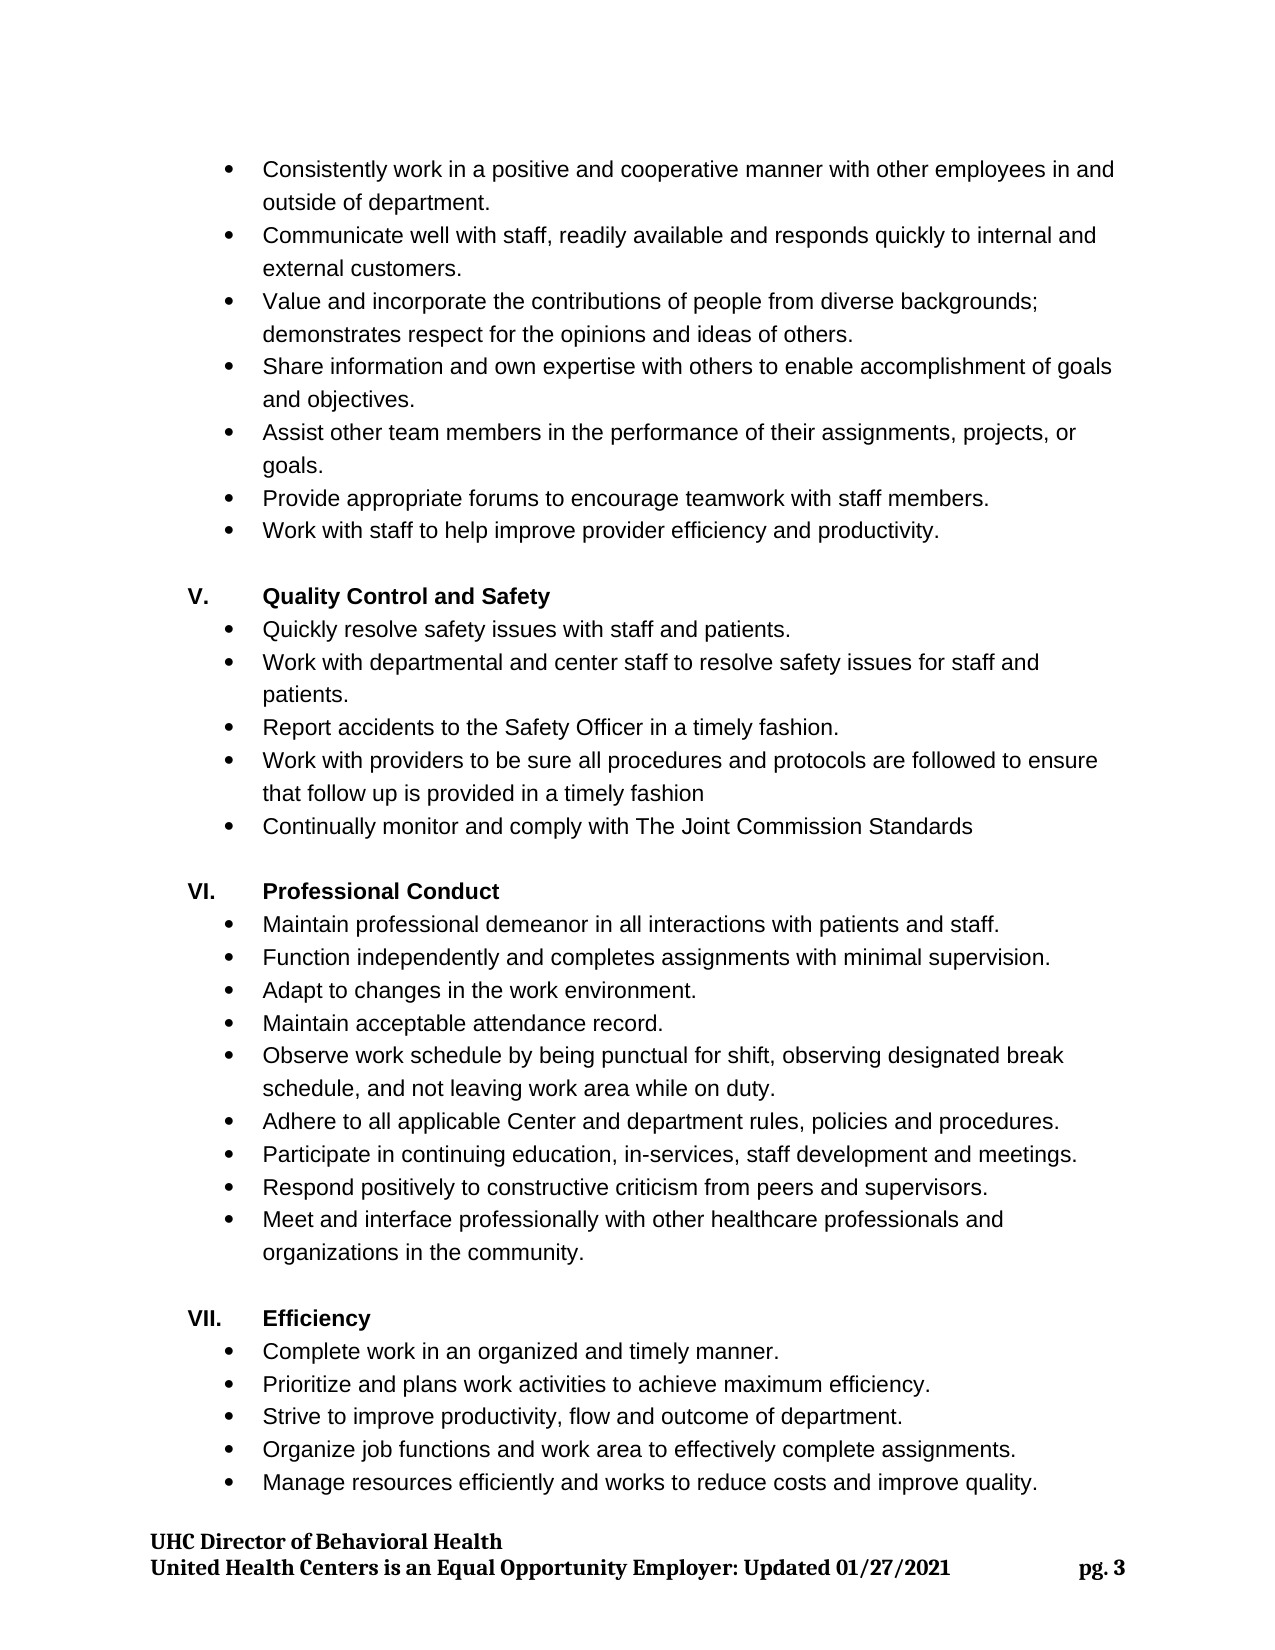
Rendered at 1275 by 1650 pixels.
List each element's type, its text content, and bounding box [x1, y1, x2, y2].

list Adhere to all applicable Center and department rules, policies and procedures. [225, 1102, 1125, 1134]
list Work with providers to be sure all procedures and protocols are followed to ensure that follow up is provided in a timely fashion [225, 741, 1125, 806]
list Participate in continuing education, in-services, staff development and meetings. [225, 1134, 1125, 1167]
list Provide appropriate forums to encourage teamwork with staff members. [225, 478, 1125, 511]
list Quality Control and Safety [187, 577, 1125, 609]
list Prioritize and plans work activities to achieve maximum efficiency. [225, 1364, 1125, 1397]
list Work with staff to help improve provider efficiency and productivity. [225, 511, 1125, 544]
list Maintain acceptable attendance record. [225, 1003, 1125, 1036]
list Respond positively to constructive criticism from peers and supervisors. [225, 1167, 1125, 1200]
list Adapt to changes in the work environment. [225, 970, 1125, 1003]
list Share information and own expertise with others to enable accomplishment of goals and objectives. [225, 347, 1125, 412]
list Maintain professional demeanor in all interactions with patients and staff. [225, 905, 1125, 937]
list Efficiency [187, 1298, 1125, 1331]
list Consistently work in a positive and cooperative manner with other employees in and outside of department. [225, 150, 1125, 216]
list Communicate well with staff, readily available and responds quickly to internal and external customers. [225, 216, 1125, 281]
list Value and incorporate the contributions of people from diverse backgrounds; demonstrates respect for the opinions and ideas of others. [225, 281, 1125, 347]
list Complete work in an organized and timely manner. [225, 1331, 1125, 1364]
list Meet and interface professionally with other healthcare professionals and organizations in the community. [225, 1200, 1125, 1266]
list Strive to improve productivity, flow and outcome of department. [225, 1397, 1125, 1430]
list Work with departmental and center staff to resolve safety issues for staff and patients. [225, 642, 1125, 708]
list Quickly resolve safety issues with staff and patients. [225, 609, 1125, 642]
list Observe work schedule by being punctual for shift, observing designated break schedule, and not leaving work area while on duty. [225, 1036, 1125, 1102]
list Report accidents to the Safety Officer in a timely fashion. [225, 708, 1125, 741]
list Organize job functions and work area to effectively complete assignments. [225, 1430, 1125, 1462]
list Professional Conduct [187, 872, 1125, 905]
list Continually monitor and comply with The Joint Commission Standards [225, 806, 1125, 839]
list Assist other team members in the performance of their assignments, projects, or goals. [225, 412, 1125, 478]
list Manage resources efficiently and works to reduce costs and improve quality. [225, 1462, 1125, 1495]
list Function independently and completes assignments with minimal supervision. [225, 937, 1125, 970]
